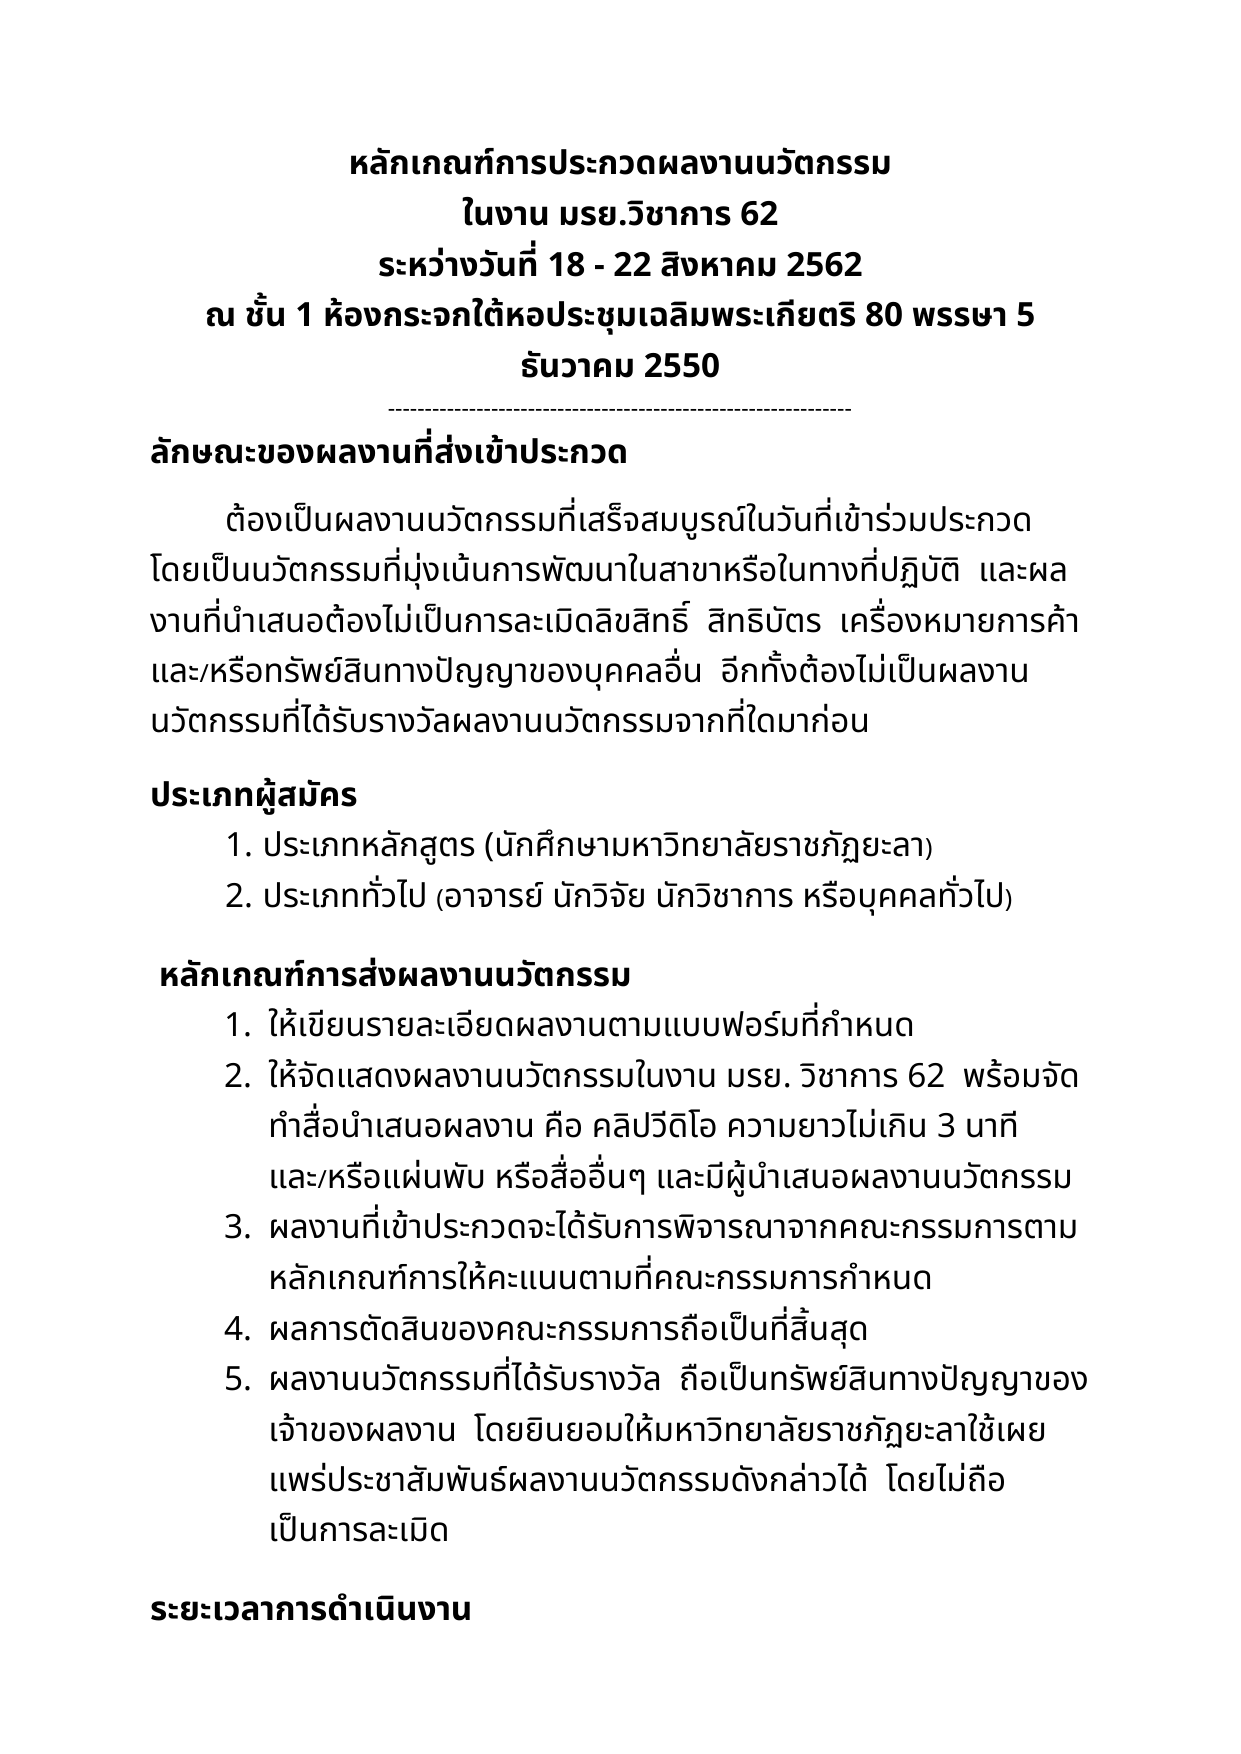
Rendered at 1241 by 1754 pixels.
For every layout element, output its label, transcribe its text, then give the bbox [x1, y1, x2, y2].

list ให้จัดแสดงผลงานนวัตกรรมในงาน มรย. วิชาการ 62 พร้อมจัดทำสื่อนำเสนอผลงาน คือ คลิปวีดิโอ ความยาวไม่เกิน 3 นาที และ/หรือแผ่นพับ หรือสื่ออื่นๆ และมีผู้นำเสนอผลงานนวัตกรรม [224, 1052, 1090, 1203]
text ประเภทผู้สมัคร [150, 771, 1090, 821]
list ผลงานนวัตกรรมที่ได้รับรางวัล ถือเป็นทรัพย์สินทางปัญญาของเจ้าของผลงาน โดยยินยอมให้มหาวิทยาลัยราชภัฏยะลาใช้เผยแพร่ประชาสัมพันธ์ผลงานนวัตกรรมดังกล่าวได้ โดยไม่ถือเป็นการละเมิด [224, 1355, 1090, 1557]
list ผลงานที่เข้าประกวดจะได้รับการพิจารณาจากคณะกรรมการตามหลักเกณฑ์การให้คะแนนตามที่คณะกรรมการกำหนด [224, 1203, 1090, 1304]
text ณ ชั้น 1 ห้องกระจกใต้หอประชุมเฉลิมพระเกียตริ 80 พรรษา 5 ธันวาคม 2550 [150, 291, 1090, 392]
text หลักเกณฑ์การประกวดผลงานนวัตกรรม [150, 139, 1090, 190]
list ให้เขียนรายละเอียดผลงานตามแบบฟอร์มที่กำหนด [224, 1001, 1090, 1052]
text หลักเกณฑ์การส่งผลงานนวัตกรรม [150, 951, 1090, 1001]
list ประเภทหลักสูตร (นักศึกษามหาวิทยาลัยราชภัฏยะลา) [225, 821, 1090, 872]
list ผลการตัดสินของคณะกรรมการถือเป็นที่สิ้นสุด [224, 1304, 1090, 1355]
text ระยะเวลาการดำเนินงาน [150, 1585, 1090, 1635]
list ประเภททั่วไป (อาจารย์ นักวิจัย นักวิชาการ หรือบุคคลทั่วไป) [225, 872, 1090, 922]
text ในงาน มรย.วิชาการ 62 [150, 190, 1090, 240]
text ลักษณะของผลงานที่ส่งเข้าประกวด [150, 428, 1090, 479]
text ต้องเป็นผลงานนวัตกรรมที่เสร็จสมบูรณ์ในวันที่เข้าร่วมประกวด โดยเป็นนวัตกรรมที่มุ่งเน้นการพัฒนาในสาขาหรือในทางที่ปฏิบัติ และผลงานที่นำเสนอต้องไม่เป็นการละเมิดลิขสิทธิ์ สิทธิบัตร เครื่องหมายการค้า และ/หรือทรัพย์สินทางปัญญาของบุคคลอื่น อีกทั้งต้องไม่เป็นผลงานนวัตกรรมที่ได้รับรางวัลผลงานนวัตกรรมจากที่ใดมาก่อน [150, 496, 1090, 748]
text --------------------------------------------------------------- [150, 392, 1090, 423]
text ระหว่างวันที่ 18 - 22 สิงหาคม 2562 [150, 240, 1090, 291]
